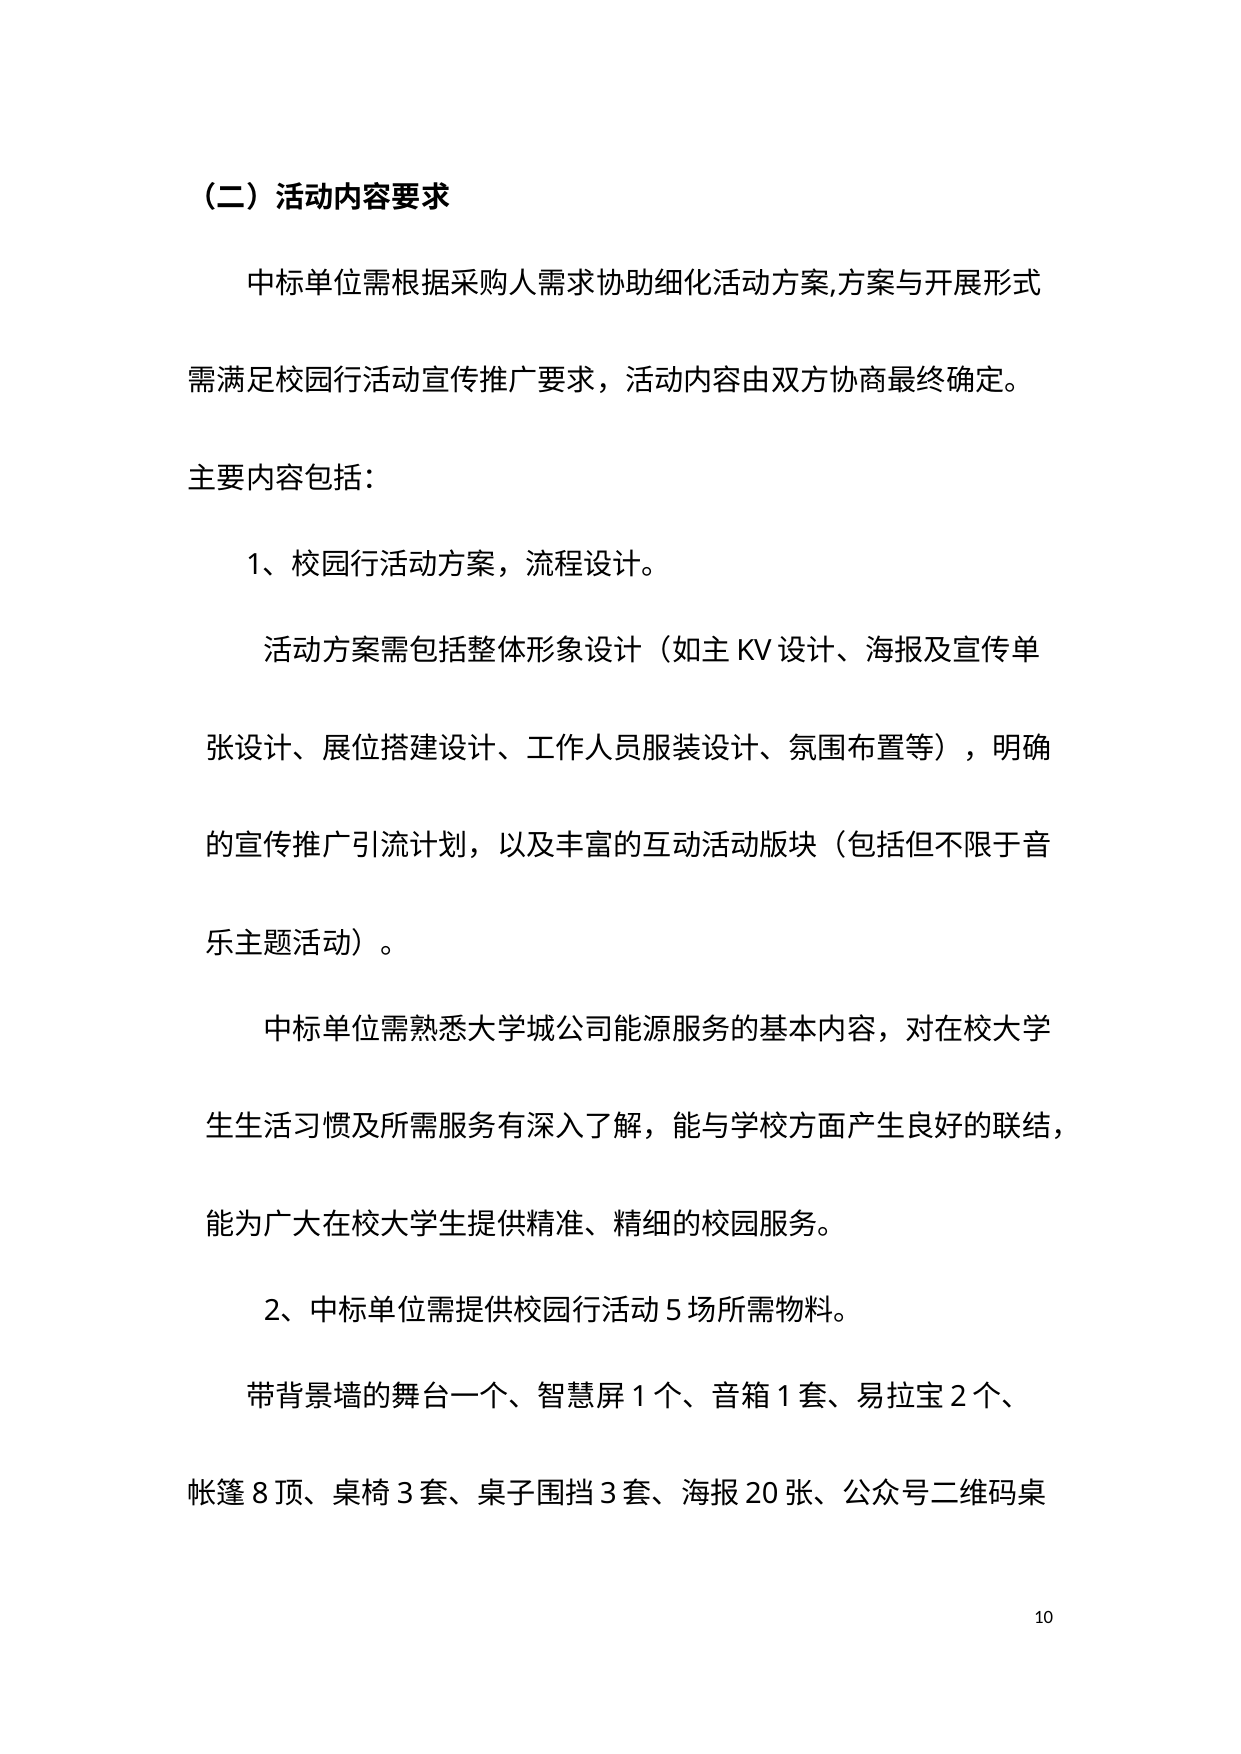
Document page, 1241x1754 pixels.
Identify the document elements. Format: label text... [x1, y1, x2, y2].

list 中标单位需提供校园行活动5场所需物料。 [205, 1275, 1053, 1340]
text 中标单位需熟悉大学城公司能源服务的基本内容，对在校大学生生活习惯及所需服务有深入了解，能与学校方面产生良好的联结，能为广大在校大学生提供精准、精细的校园服务。 [205, 994, 1053, 1254]
text （二）活动内容要求 [187, 162, 1053, 227]
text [187, 1361, 1053, 1524]
text 活动方案需包括整体形象设计（如主KV设计、海报及宣传单张设计、展位搭建设计、工作人员服装设计、氛围布置等），明确的宣传推广引流计划，以及丰富的互动活动版块（包括但不限于音乐主题活动）。 [205, 615, 1053, 973]
text 中标单位需根据采购人需求协助细化活动方案,方案与开展形式需满足校园行活动宣传推广要求，活动内容由双方协商最终确定。主要内容包括： [187, 248, 1053, 508]
text 1、校园行活动方案，流程设计。 [187, 529, 1053, 594]
